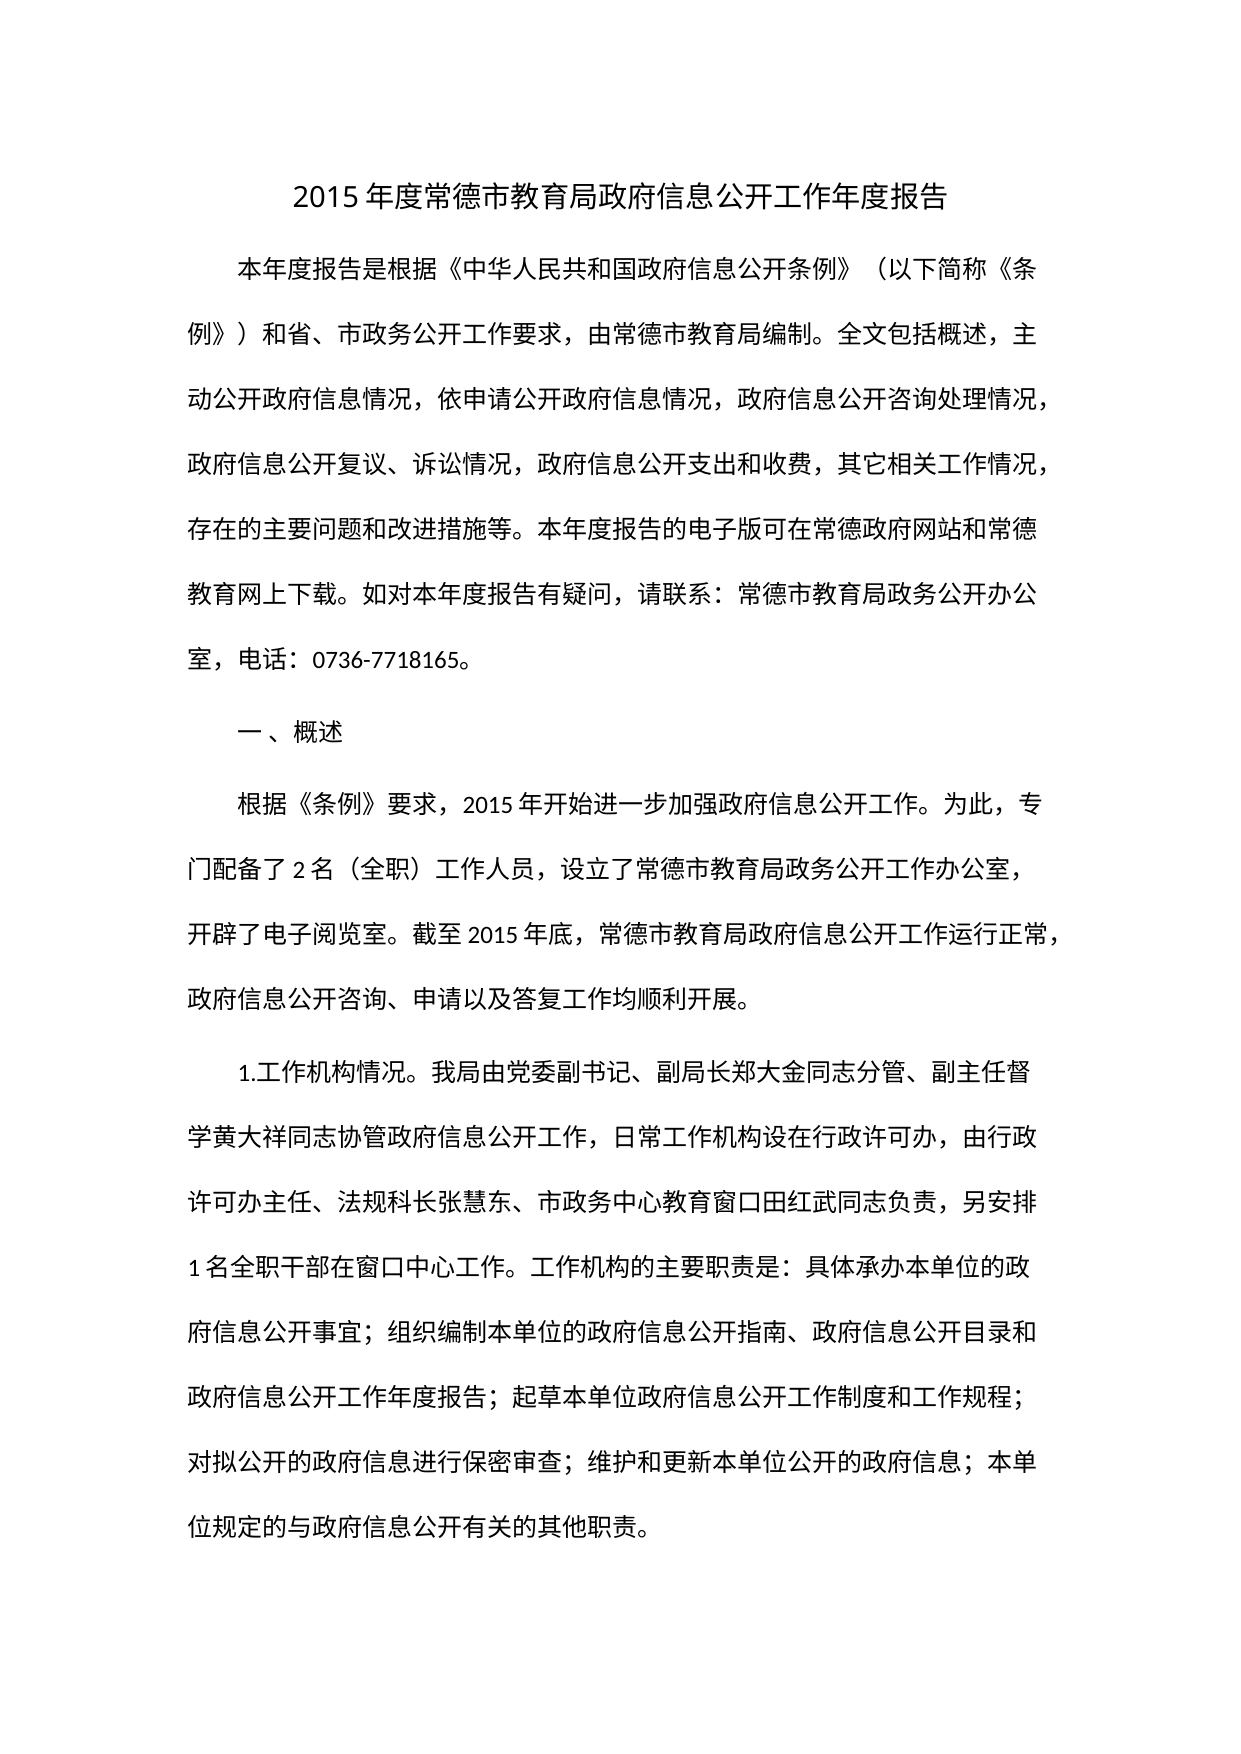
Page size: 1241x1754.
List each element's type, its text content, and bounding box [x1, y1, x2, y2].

text 根据《条例》要求，2015年开始进一步加强政府信息公开工作。为此，专门配备了2名（全职）工作人员，设立了常德市教育局政务公开工作办公室，开辟了电子阅览室。截至2015年底，常德市教育局政府信息公开工作运行正常，政府信息公开咨询、申请以及答复工作均顺利开展。 [187, 770, 1053, 1030]
text 本年度报告是根据《中华人民共和国政府信息公开条例》（以下简称《条例》）和省、市政务公开工作要求，由常德市教育局编制。全文包括概述，主动公开政府信息情况，依申请公开政府信息情况，政府信息公开咨询处理情况，政府信息公开复议、诉讼情况，政府信息公开支出和收费，其它相关工作情况，存在的主要问题和改进措施等。本年度报告的电子版可在常德政府网站和常德教育网上下载。如对本年度报告有疑问，请联系：常德市教育局政务公开办公室，电话：0736-7718165。 [187, 235, 1053, 690]
text 一 、概述 [187, 698, 1053, 763]
text 1.工作机构情况。我局由党委副书记、副局长郑大金同志分管、副主任督学黄大祥同志协管政府信息公开工作，日常工作机构设在行政许可办，由行政许可办主任、法规科长张慧东、市政务中心教育窗口田红武同志负责，另安排1名全职干部在窗口中心工作。工作机构的主要职责是：具体承办本单位的政府信息公开事宜；组织编制本单位的政府信息公开指南、政府信息公开目录和政府信息公开工作年度报告；起草本单位政府信息公开工作制度和工作规程；对拟公开的政府信息进行保密审查；维护和更新本单位公开的政府信息；本单位规定的与政府信息公开有关的其他职责。 [187, 1038, 1053, 1558]
text 2015年度常德市教育局政府信息公开工作年度报告 [187, 162, 1053, 227]
